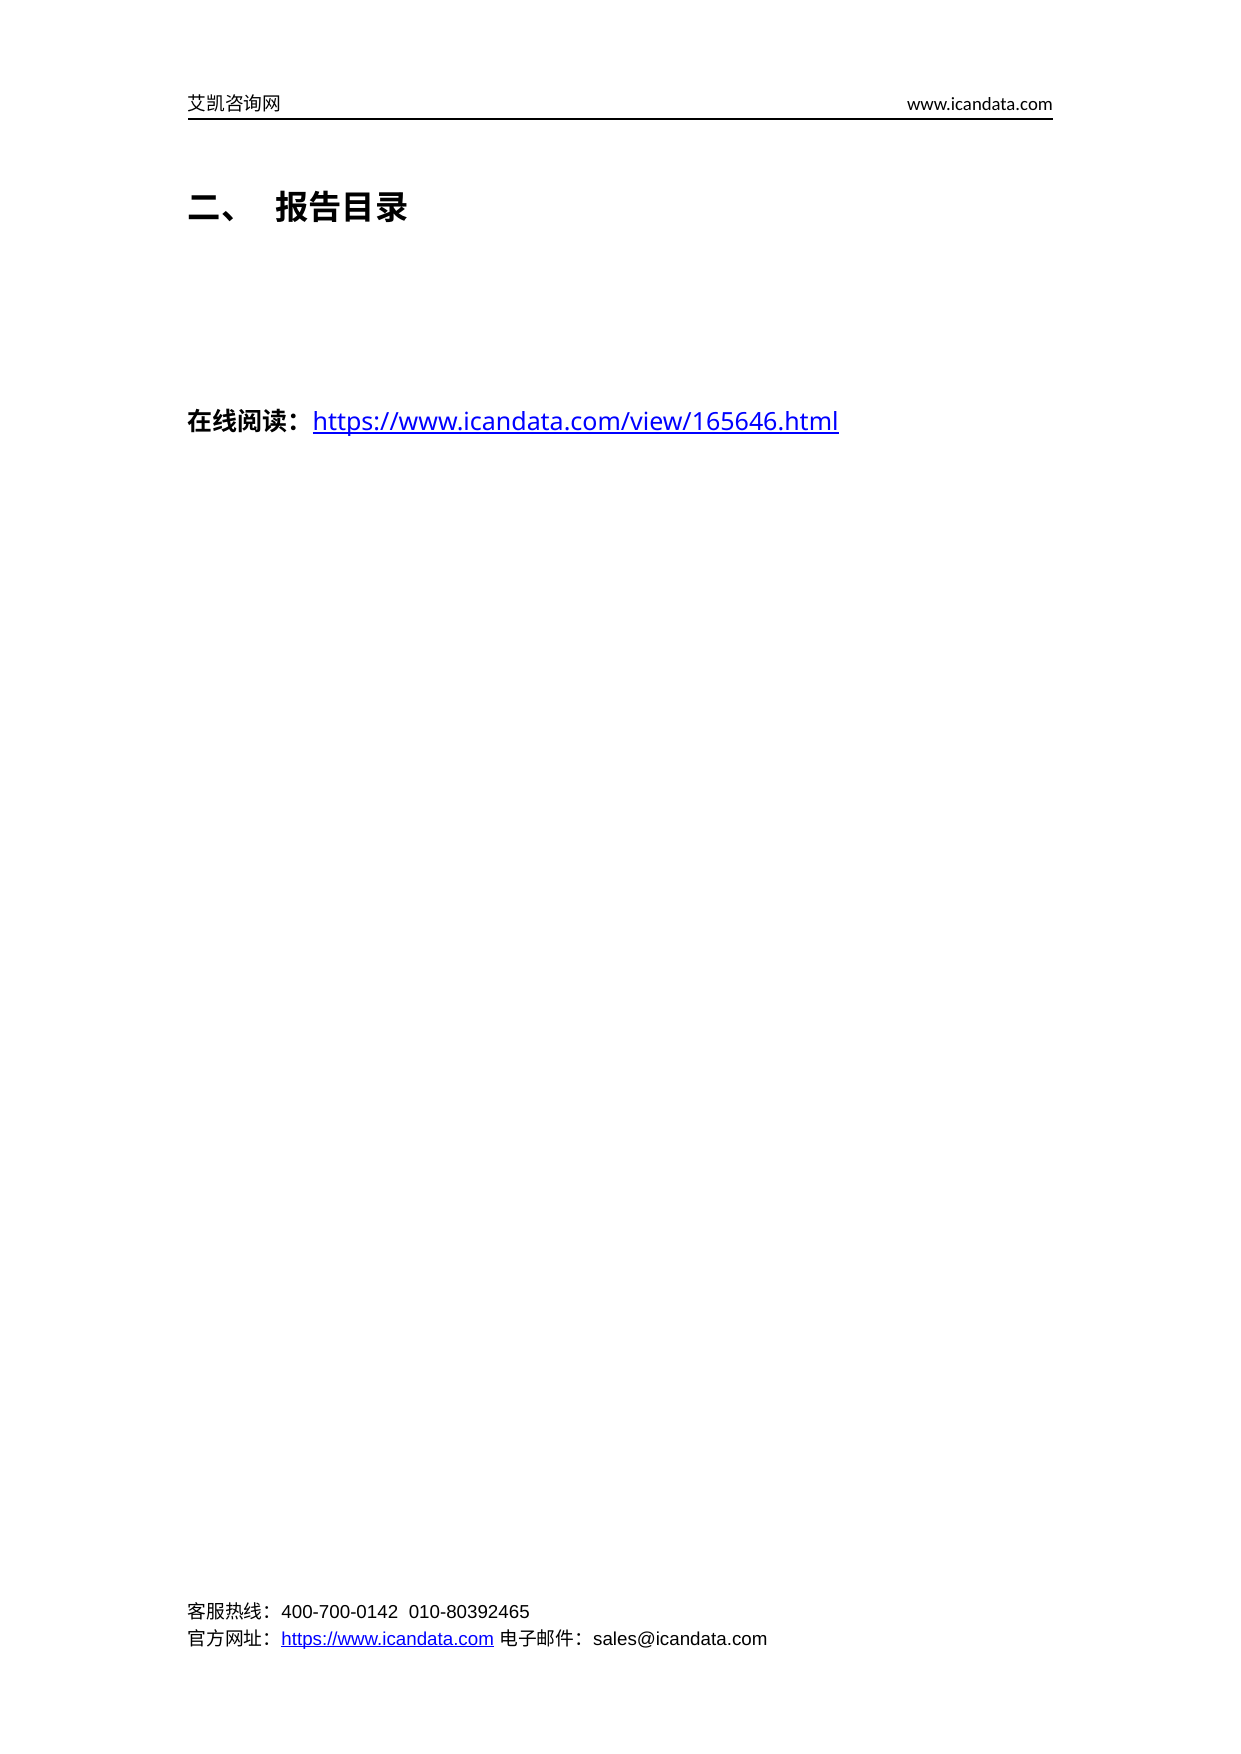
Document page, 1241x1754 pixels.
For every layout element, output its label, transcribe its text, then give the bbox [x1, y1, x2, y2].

subtitle 报告目录 [187, 172, 1053, 237]
text 在线阅读：https://www.icandata.com/view/165646.html [187, 387, 1053, 452]
